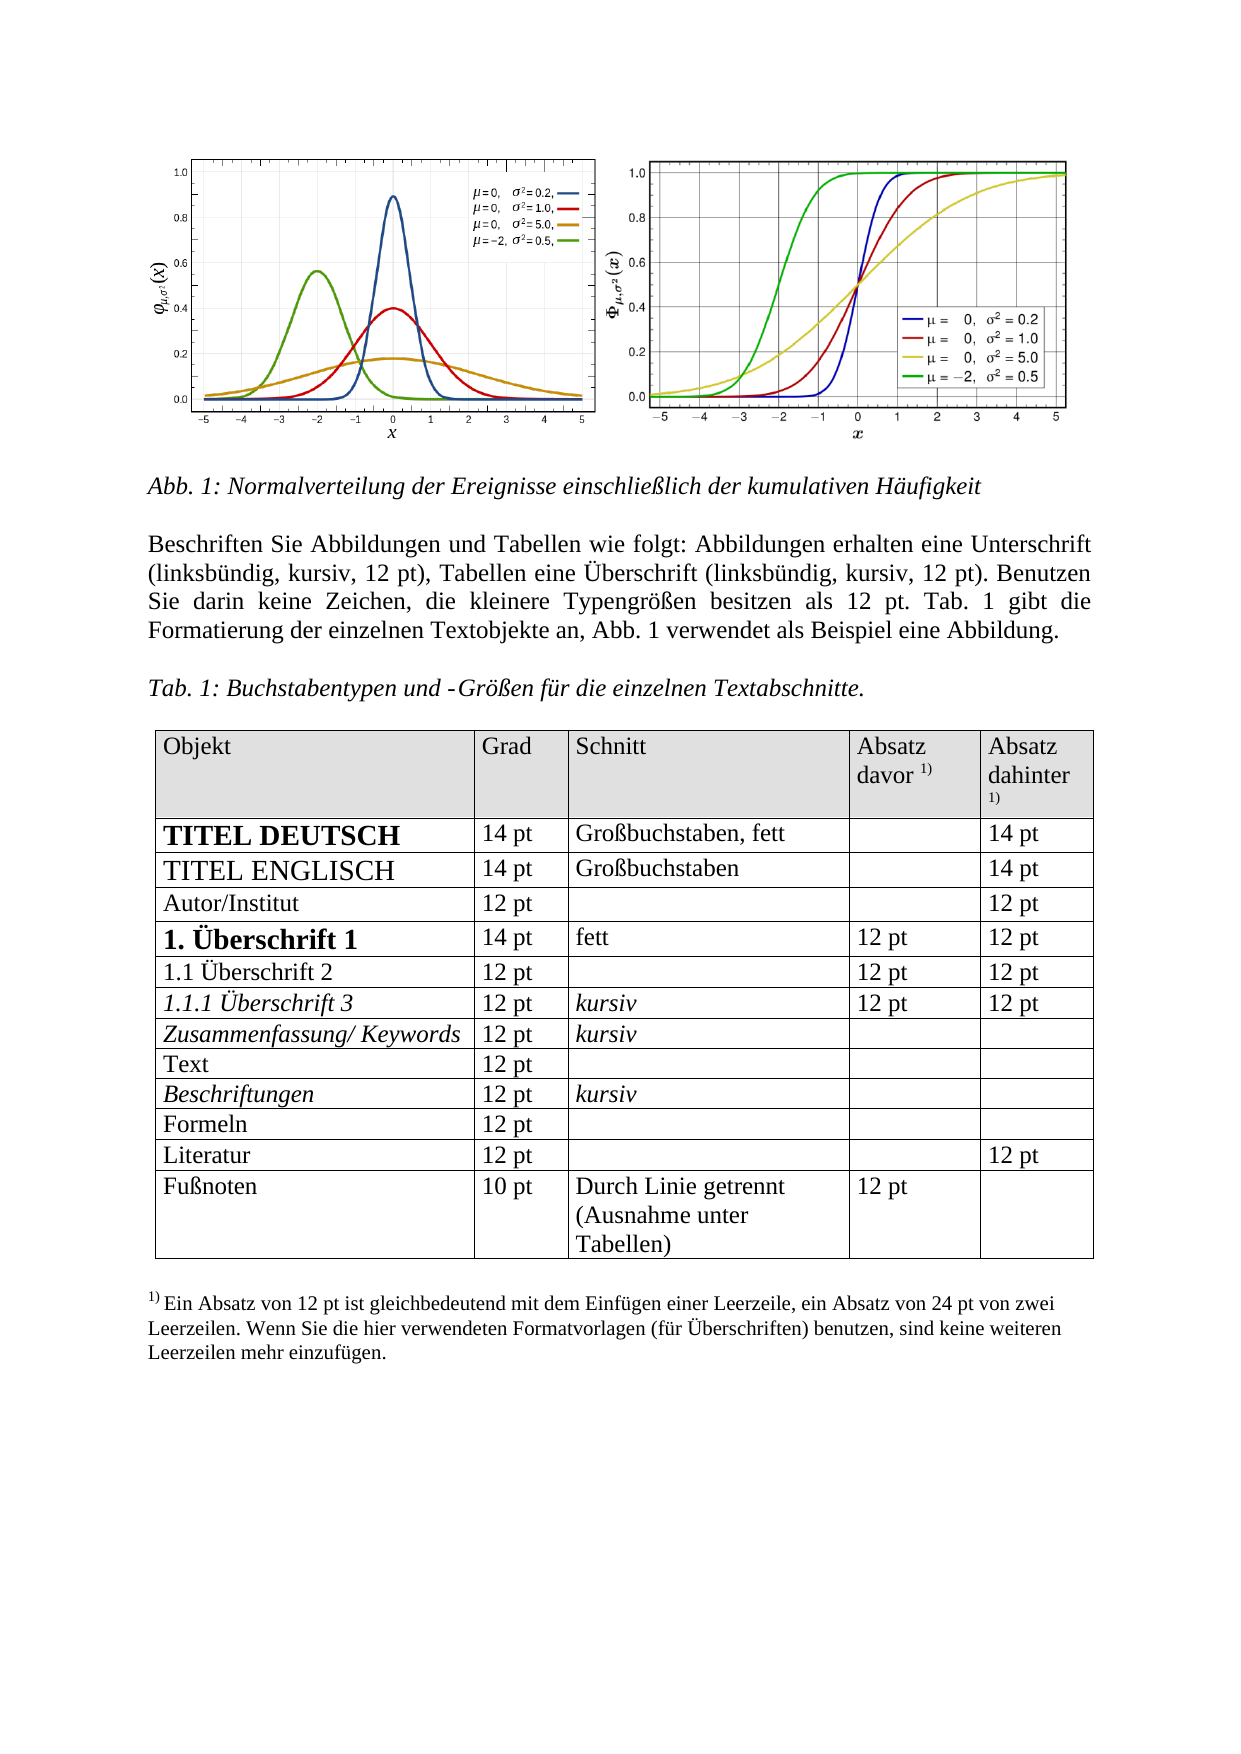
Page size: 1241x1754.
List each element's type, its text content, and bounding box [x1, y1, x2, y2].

table_cell TITEL DEUTSCH [156, 819, 474, 852]
table_cell [850, 1109, 980, 1139]
table_cell 12 pt [475, 1140, 568, 1170]
table_cell [850, 1019, 980, 1048]
table_cell 12 pt [981, 1140, 1093, 1170]
table_cell 12 pt [475, 1109, 568, 1139]
table_cell 1. Überschrift 1 [156, 922, 474, 956]
table_cell Zusammenfassung/ Keywords [156, 1019, 474, 1048]
table_cell kursiv [569, 1079, 849, 1108]
table_cell kursiv [569, 1019, 849, 1048]
table_cell Großbuchstaben [569, 853, 849, 887]
text Beschriften Sie Abbildungen und Tabellen wie folgt: Abbildungen erhalten eine Unterschrift (linksbündig, kursiv, 12 pt), Tabellen eine Überschrift (linksbündig, kursiv, 12 pt). Benutzen Sie darin keine Zeichen, die kleinere Typengrößen besitzen als 12 pt. Tab. 1 gibt die Formatierung der einzelnen Textobjekte an, Abb. 1 verwendet als Beispiel eine Abbildung. [148, 529, 1092, 644]
table_cell [850, 819, 980, 852]
table_header Absatz davor 1) [850, 731, 980, 817]
table_cell [981, 1171, 1093, 1258]
table_cell Beschriftungen [156, 1079, 474, 1108]
table_cell 12 pt [850, 957, 980, 987]
table_cell Autor/Institut [156, 888, 474, 921]
table_cell [569, 888, 849, 921]
table_header Absatz dahinter 1) [981, 731, 1093, 817]
table_cell [981, 1019, 1093, 1048]
table_cell Text [156, 1049, 474, 1078]
table_cell [569, 1049, 849, 1078]
table_header Schnitt [569, 731, 849, 817]
table_header Objekt [156, 731, 474, 817]
table_cell Durch Linie getrennt (Ausnahme unter Tabellen) [569, 1171, 849, 1258]
table_cell fett [569, 922, 849, 956]
table_cell 1.1.1 Überschrift 3 [156, 988, 474, 1018]
table_cell [981, 1109, 1093, 1139]
table_cell Fußnoten [156, 1171, 474, 1258]
table_cell 12 pt [475, 888, 568, 921]
table_cell 10 pt [475, 1171, 568, 1258]
table_cell [981, 1049, 1093, 1078]
table_cell 14 pt [475, 853, 568, 887]
text Abb. 1: Normalverteilung der Ereignisse einschließlich der kumulativen Häufigkeit [148, 471, 1092, 500]
table_cell Formeln [156, 1109, 474, 1139]
table_cell 12 pt [850, 922, 980, 956]
table_cell 12 pt [475, 957, 568, 987]
text 1) Ein Absatz von 12 pt ist gleichbedeutend mit dem Einfügen einer Leerzeile, ein Absatz von 24 pt von zwei Leerzeilen. Wenn Sie die hier verwendeten Formatvorlagen (für Überschriften) benutzen, sind keine weiteren Leerzeilen mehr einzufügen. [148, 1287, 1092, 1364]
table_cell 12 pt [981, 922, 1093, 956]
table_cell [569, 1109, 849, 1139]
table_cell 12 pt [981, 988, 1093, 1018]
table_cell [981, 1079, 1093, 1108]
table_cell 12 pt [475, 1019, 568, 1048]
table_header Grad [475, 731, 568, 817]
table_cell 12 pt [981, 888, 1093, 921]
table_cell [850, 888, 980, 921]
text Tab. 1: Buchstabentypen und -Größen für die einzelnen Textabschnitte. [148, 673, 1092, 701]
table_cell TITEL ENGLISCH [156, 853, 474, 887]
table_cell 14 pt [981, 819, 1093, 852]
table_cell [850, 1140, 980, 1170]
table_cell [569, 957, 849, 987]
table_cell 12 pt [475, 988, 568, 1018]
table_cell 12 pt [981, 957, 1093, 987]
table_cell [850, 1049, 980, 1078]
table_cell 14 pt [981, 853, 1093, 887]
table_cell Großbuchstaben, fett [569, 819, 849, 852]
table_cell [850, 1079, 980, 1108]
table_cell [850, 853, 980, 887]
table_cell 12 pt [850, 1171, 980, 1258]
table_cell 14 pt [475, 922, 568, 956]
table_cell 1.1 Überschrift 2 [156, 957, 474, 987]
table_cell 12 pt [475, 1049, 568, 1078]
table_cell 12 pt [850, 988, 980, 1018]
table_cell 14 pt [475, 819, 568, 852]
table_cell 12 pt [475, 1079, 568, 1108]
table_cell Literatur [156, 1140, 474, 1170]
picture [147, 153, 1067, 443]
table_cell [569, 1140, 849, 1170]
table_cell kursiv [569, 988, 849, 1018]
